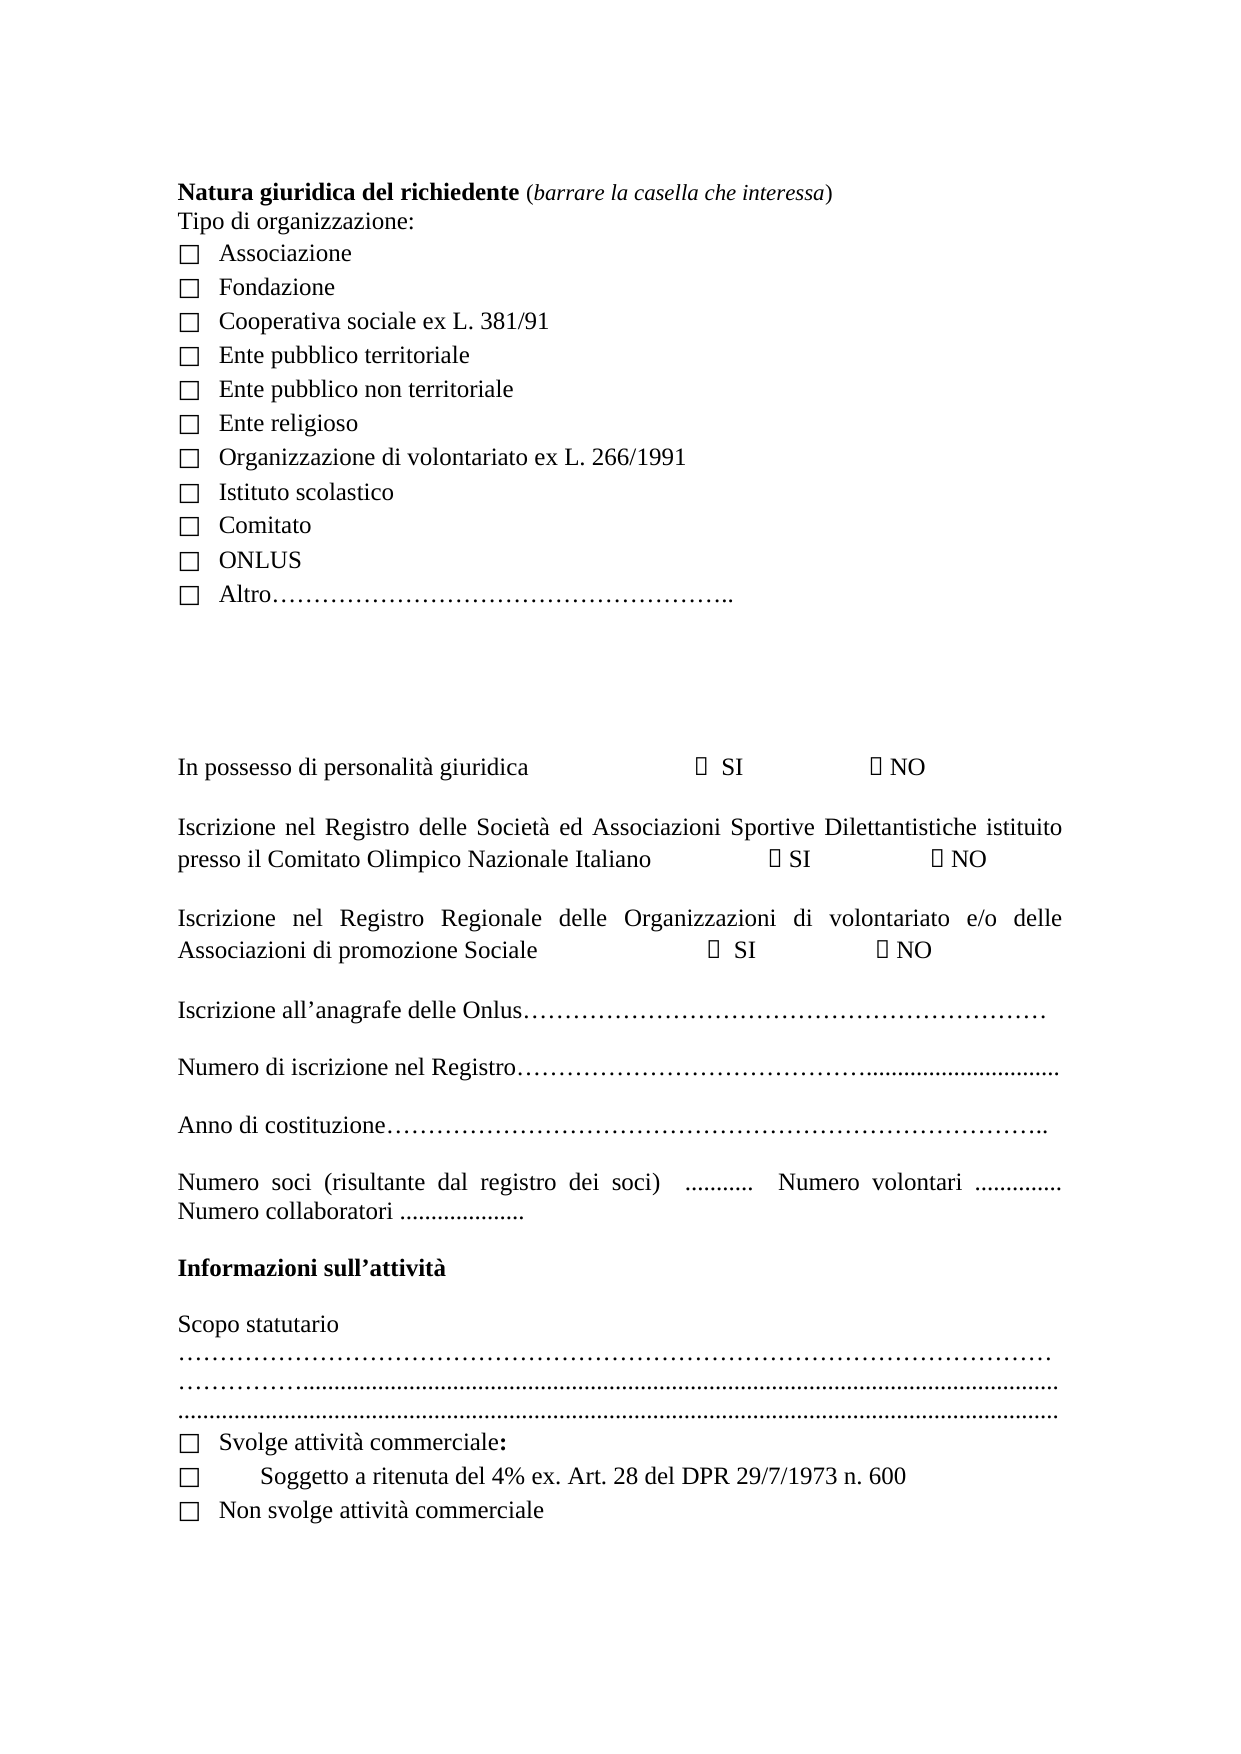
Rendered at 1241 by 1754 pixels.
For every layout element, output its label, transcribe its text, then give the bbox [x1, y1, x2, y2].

text Iscrizione nel Registro delle Società ed Associazioni Sportive Dilettantistiche istituito presso il Comitato Olimpico Nazionale Italiano  SI  NO [177, 812, 1063, 874]
text Iscrizione all’anagrafe delle Onlus……………………………………………………… [177, 995, 1063, 1023]
list Altro……………………………………………….. [177, 575, 1063, 609]
list Ente religioso [177, 405, 1063, 439]
list Svolge attività commerciale: [177, 1424, 1063, 1458]
list Non svolge attività commerciale [177, 1492, 1063, 1526]
list Comitato [177, 507, 1063, 541]
text Iscrizione nel Registro Regionale delle Organizzazioni di volontariato e/o delle Associazioni di promozione Sociale  SI  NO [177, 903, 1063, 966]
text Informazioni sull’attività [177, 1253, 1063, 1282]
text Scopo statutario …………………………………………………………………………………………………………......................................................................................................................... [177, 1309, 1063, 1395]
list ONLUS [177, 541, 1063, 575]
list Istituto scolastico [177, 473, 1063, 507]
list Soggetto a ritenuta del 4% ex. Art. 28 del DPR 29/7/1973 n. 600 [177, 1458, 1063, 1492]
list Associazione [177, 235, 1063, 269]
list Fondazione [177, 269, 1063, 303]
text Anno di costituzione…………………………………………………………………….. [177, 1110, 1063, 1138]
text ............................................................................................................................................. [177, 1395, 1063, 1424]
text In possesso di personalità giuridica  SI  NO [177, 749, 1063, 783]
text Numero soci (risultante dal registro dei soci) ........... Numero volontari .............. Numero collaboratori .................... [177, 1167, 1063, 1225]
list Ente pubblico non territoriale [177, 371, 1063, 405]
text Natura giuridica del richiedente (barrare la casella che interessa) [177, 177, 1063, 206]
list Cooperativa sociale ex L. 381/91 [177, 303, 1063, 337]
text Numero di iscrizione nel Registro……………………………………............................... [177, 1052, 1063, 1081]
list Ente pubblico territoriale [177, 337, 1063, 371]
list Organizzazione di volontariato ex L. 266/1991 [177, 439, 1063, 473]
text Tipo di organizzazione: [177, 206, 1063, 235]
